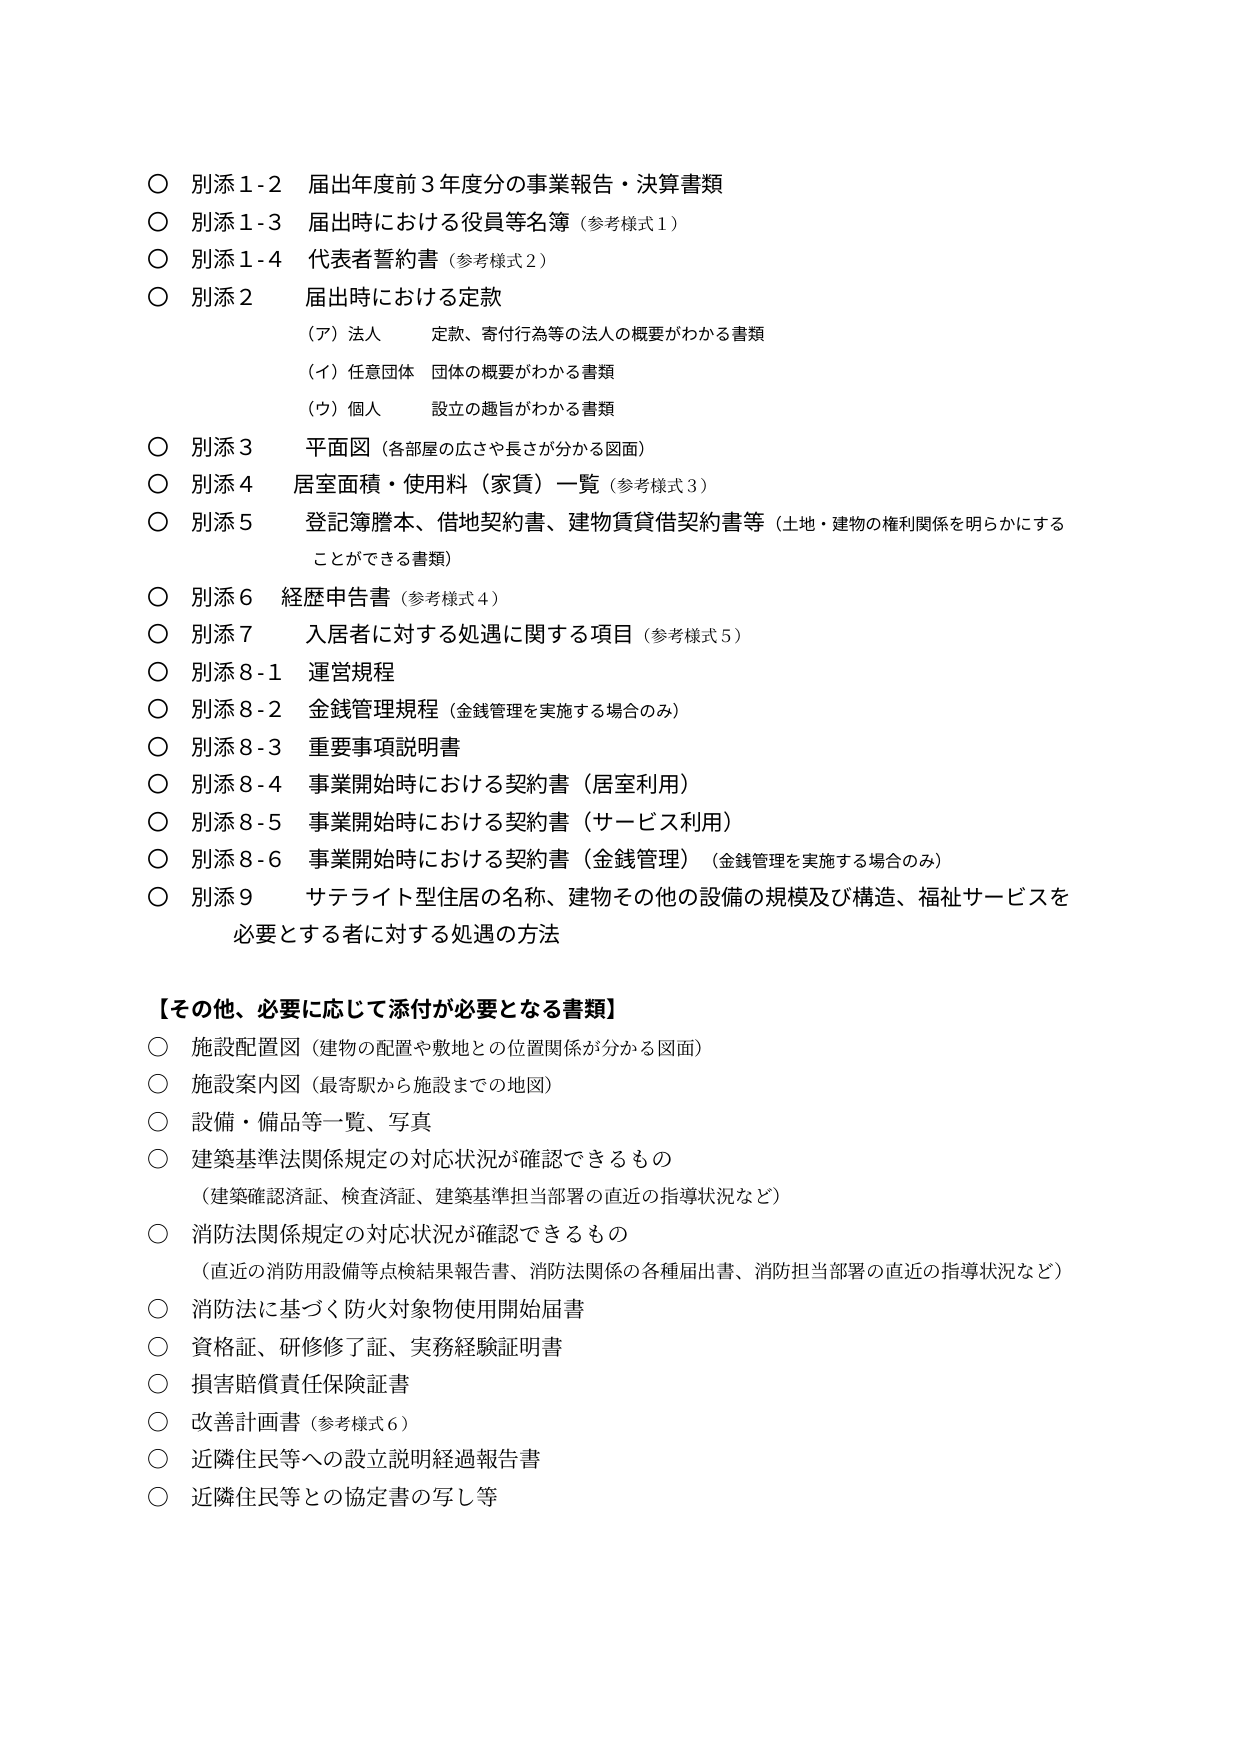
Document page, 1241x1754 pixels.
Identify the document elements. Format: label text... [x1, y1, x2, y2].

text 〇 別添２ 届出時における定款 [148, 277, 1092, 314]
text （ア）法人 定款、寄付行為等の法人の概要がわかる書類 [148, 314, 1092, 352]
text 〇 建築基準法関係規定の対応状況が確認できるもの [148, 1139, 1092, 1177]
text 必要とする者に対する処遇の方法 [148, 914, 1092, 952]
text 〇 別添６ 経歴申告書（参考様式４） [148, 577, 1092, 614]
text 〇 別添４ 居室面積・使用料（家賃）一覧（参考様式３） [148, 464, 1092, 502]
text 〇 施設配置図（建物の配置や敷地との位置関係が分かる図面） [148, 1027, 1092, 1064]
text 〇 資格証、研修修了証、実務経験証明書 [148, 1327, 1092, 1364]
text 【その他、必要に応じて添付が必要となる書類】 [148, 989, 1092, 1027]
text 〇 別添９ サテライト型住居の名称、建物その他の設備の規模及び構造、福祉サービスを [148, 877, 1092, 914]
text 〇 別添７ 入居者に対する処遇に関する項目（参考様式５） [148, 614, 1092, 652]
text 〇 別添１-２ 届出年度前３年度分の事業報告・決算書類 [148, 164, 1092, 202]
text 〇 別添８-４ 事業開始時における契約書（居室利用） [148, 764, 1092, 802]
text 〇 別添１-３ 届出時における役員等名簿（参考様式１） [148, 202, 1092, 239]
text 〇 近隣住民等との協定書の写し等 [148, 1477, 1092, 1514]
text 〇 損害賠償責任保険証書 [148, 1364, 1092, 1402]
text 〇 設備・備品等一覧、写真 [148, 1102, 1092, 1139]
text 〇 別添８-６ 事業開始時における契約書（金銭管理）（金銭管理を実施する場合のみ） [148, 839, 1092, 877]
text 〇 別添８-２ 金銭管理規程（金銭管理を実施する場合のみ） [148, 689, 1092, 727]
text （イ）任意団体 団体の概要がわかる書類 [148, 352, 1092, 389]
text 〇 別添８-３ 重要事項説明書 [148, 727, 1092, 764]
text 〇 改善計画書（参考様式６） [148, 1402, 1092, 1439]
text 〇 消防法に基づく防火対象物使用開始届書 [148, 1289, 1092, 1327]
text 〇 別添１-４ 代表者誓約書（参考様式２） [148, 239, 1092, 277]
text 〇 別添５ 登記簿謄本、借地契約書、建物賃貸借契約書等（土地・建物の権利関係を明らかにする ことができる書類） [148, 502, 1092, 577]
text 〇 施設案内図（最寄駅から施設までの地図） [148, 1064, 1092, 1102]
text 〇 別添８-５ 事業開始時における契約書（サービス利用） [148, 802, 1092, 839]
text （ウ）個人 設立の趣旨がわかる書類 [148, 389, 1092, 427]
text 〇 別添８-１ 運営規程 [148, 652, 1092, 689]
text 〇 別添３ 平面図（各部屋の広さや長さが分かる図面） [148, 427, 1092, 464]
text （建築確認済証、検査済証、建築基準担当部署の直近の指導状況など） [191, 1177, 1092, 1214]
text 〇 消防法関係規定の対応状況が確認できるもの [148, 1214, 1092, 1252]
text 〇 近隣住民等への設立説明経過報告書 [148, 1439, 1092, 1477]
text （直近の消防用設備等点検結果報告書、消防法関係の各種届出書、消防担当部署の直近の指導状況など） [191, 1252, 1092, 1289]
